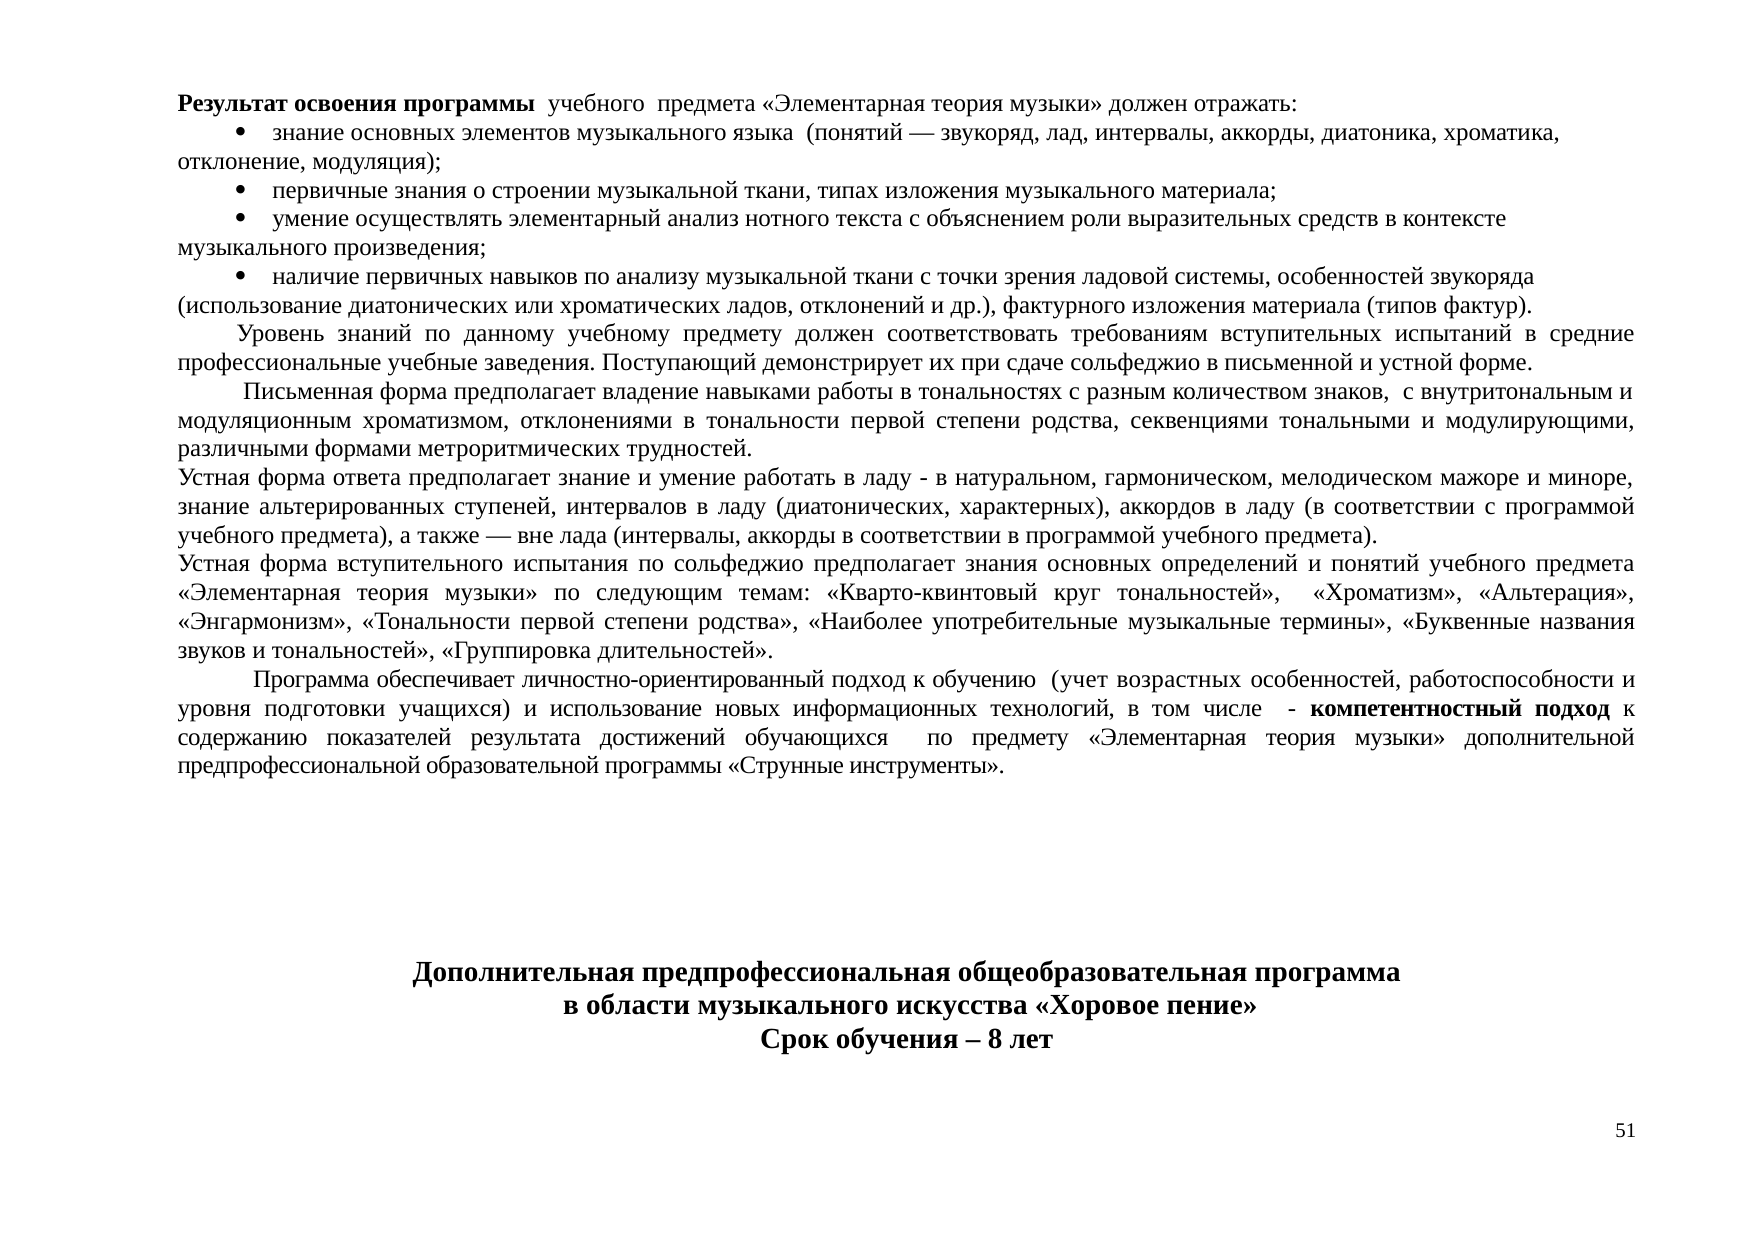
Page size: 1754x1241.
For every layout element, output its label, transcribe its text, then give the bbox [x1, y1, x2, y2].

text Дополнительная предпрофессиональная общеобразовательная программа [177, 954, 1636, 987]
text в области музыкального искусства «Хоровое пение» [177, 987, 1636, 1021]
text Срок обучения – 8 лет [177, 1021, 1636, 1054]
list первичные знания о строении музыкальной ткани, типах изложения музыкального материала; [177, 175, 1636, 203]
text Письменная форма предполагает владение навыками работы в тональностях с разным количеством знаков, с внутритональным и модуляционным хроматизмом, отклонениями в тональности первой степени родства, секвенциями тональными и модулирующими, различными формами метроритмических трудностей. [177, 376, 1636, 462]
list знание основных элементов музыкального языка (понятий — звукоряд, лад, интервалы, аккорды, диатоника, хроматика, отклонение, модуляция); [177, 117, 1636, 175]
text Уровень знаний по данному учебному предмету должен соответствовать требованиям вступительных испытаний в средние профессиональные учебные заведения. Поступающий демонстрирует их при сдаче сольфеджио в письменной и устной форме. [177, 318, 1636, 376]
list умение осуществлять элементарный анализ нотного текста с объяснением роли выразительных средств в контексте музыкального произведения; [177, 203, 1636, 261]
text Устная форма ответа предполагает знание и умение работать в ладу - в натуральном, гармоническом, мелодическом мажоре и миноре, знание альтерированных ступеней, интервалов в ладу (диатонических, характерных), аккордов в ладу (в соответствии с программой учебного предмета), а также — вне лада (интервалы, аккорды в соответствии в программой учебного предмета). [177, 462, 1636, 548]
text Результат освоения программы учебного предмета «Элементарная теория музыки» должен отражать: [177, 88, 1636, 117]
text Программа обеспечивает личностно-ориентированный подход к обучению (учет возрастных особенностей, работоспособности и уровня подготовки учащихся) и использование новых информационных технологий, в том числе - компетентностный подход к содержанию показателей результата достижений обучающихся по предмету «Элементарная теория музыки» дополнительной предпрофессиональной образовательной программы «Струнные инструменты». [177, 664, 1635, 779]
list наличие первичных навыков по анализу музыкальной ткани с точки зрения ладовой системы, особенностей звукоряда (использование диатонических или хроматических ладов, отклонений и др.), фактурного изложения материала (типов фактур). [177, 261, 1636, 318]
text Устная форма вступительного испытания по сольфеджио предполагает знания основных определений и понятий учебного предмета «Элементарная теория музыки» по следующим темам: «Кварто-квинтовый круг тональностей», «Хроматизм», «Альтерация», «Энгармонизм», «Тональности первой степени родства», «Наиболее употребительные музыкальные термины», «Буквенные названия звуков и тональностей», «Группировка длительностей». [177, 548, 1636, 663]
